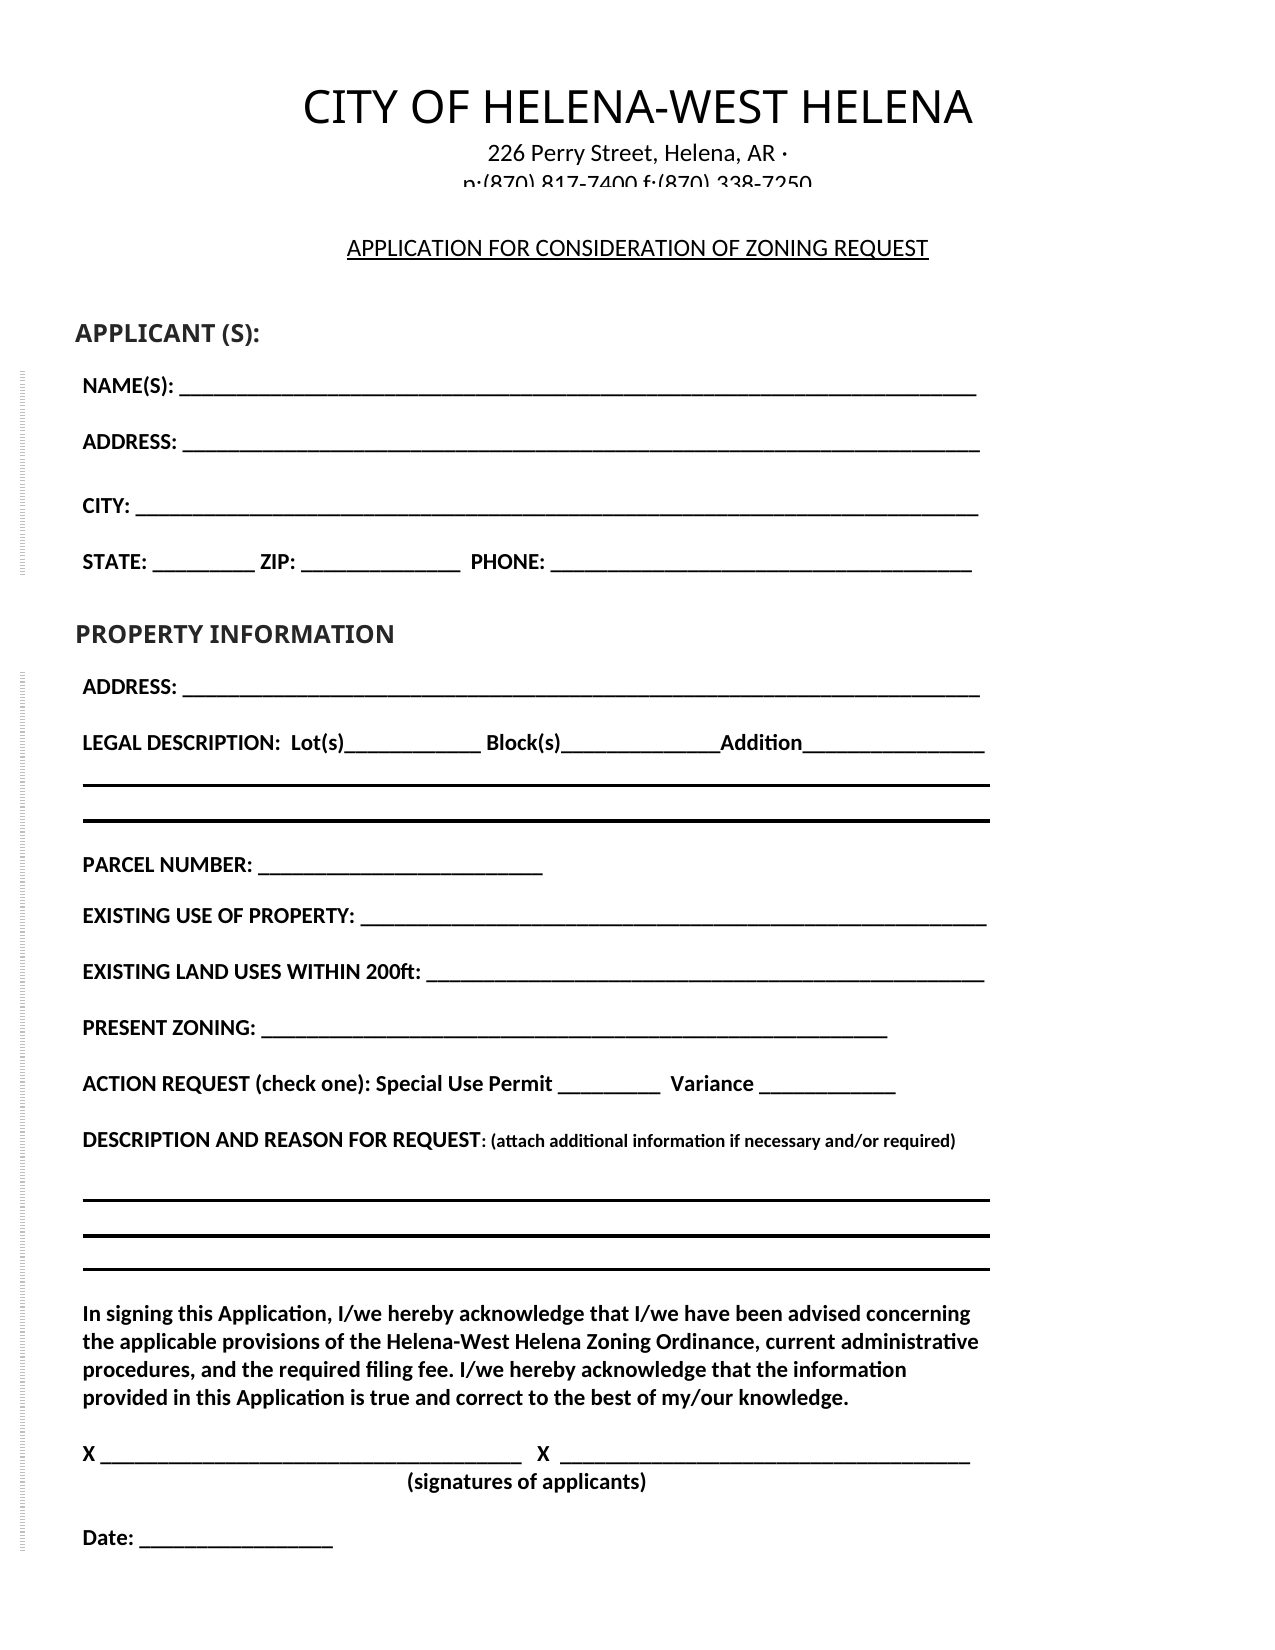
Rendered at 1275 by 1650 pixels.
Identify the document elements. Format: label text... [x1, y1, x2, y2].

table_header ADDRESS: ______________________________________________________________________ LEGAL DESCRIPTION: Lot(s)____________ Block(s)______________Addition________________ PARCEL NUMBER: _________________________ [23, 672, 990, 879]
table_cell APPLICATION FOR CONSIDERATION OF ZONING REQUEST [75, 187, 1200, 274]
table_header City of Helena-West Helena 226 Perry Street, Helena, AR p:(870) 817-7400 f:(870) 338-7250 [75, 75, 1200, 187]
subtitle pRoPERTY iNFORMATION [75, 617, 1200, 651]
subtitle Applicant (s): [75, 316, 1200, 350]
table_cell EXISTING USE OF PROPERTY: _______________________________________________________ EXISTING LAND USES WITHIN 200ft: _________________________________________________ PRESENT ZONING: _______________________________________________________ ACTION REQUEST (check one): Special Use Permit _________ Variance ____________ DESCRIPTION AND REASON FOR REQUEST: (attach additional information if necessary and/or required) In signing this Application, I/we hereby acknowledge that I/we have been advised concerning the applicable provisions of the Helena-West Helena Zoning Ordinance, current administrative procedures, and the required filing fee. I/we hereby acknowledge that the information provided in this Application is true and correct to the best of my/our knowledge. X _____________________________________ X ____________________________________ (signatures of applicants) Date: _________________ [23, 879, 990, 1551]
table_header Name(s): ______________________________________________________________________ Address: ______________________________________________________________________ CITY: __________________________________________________________________________ STATE: _________ ZIP: ______________ PHONE: _____________________________________ [23, 371, 1136, 576]
